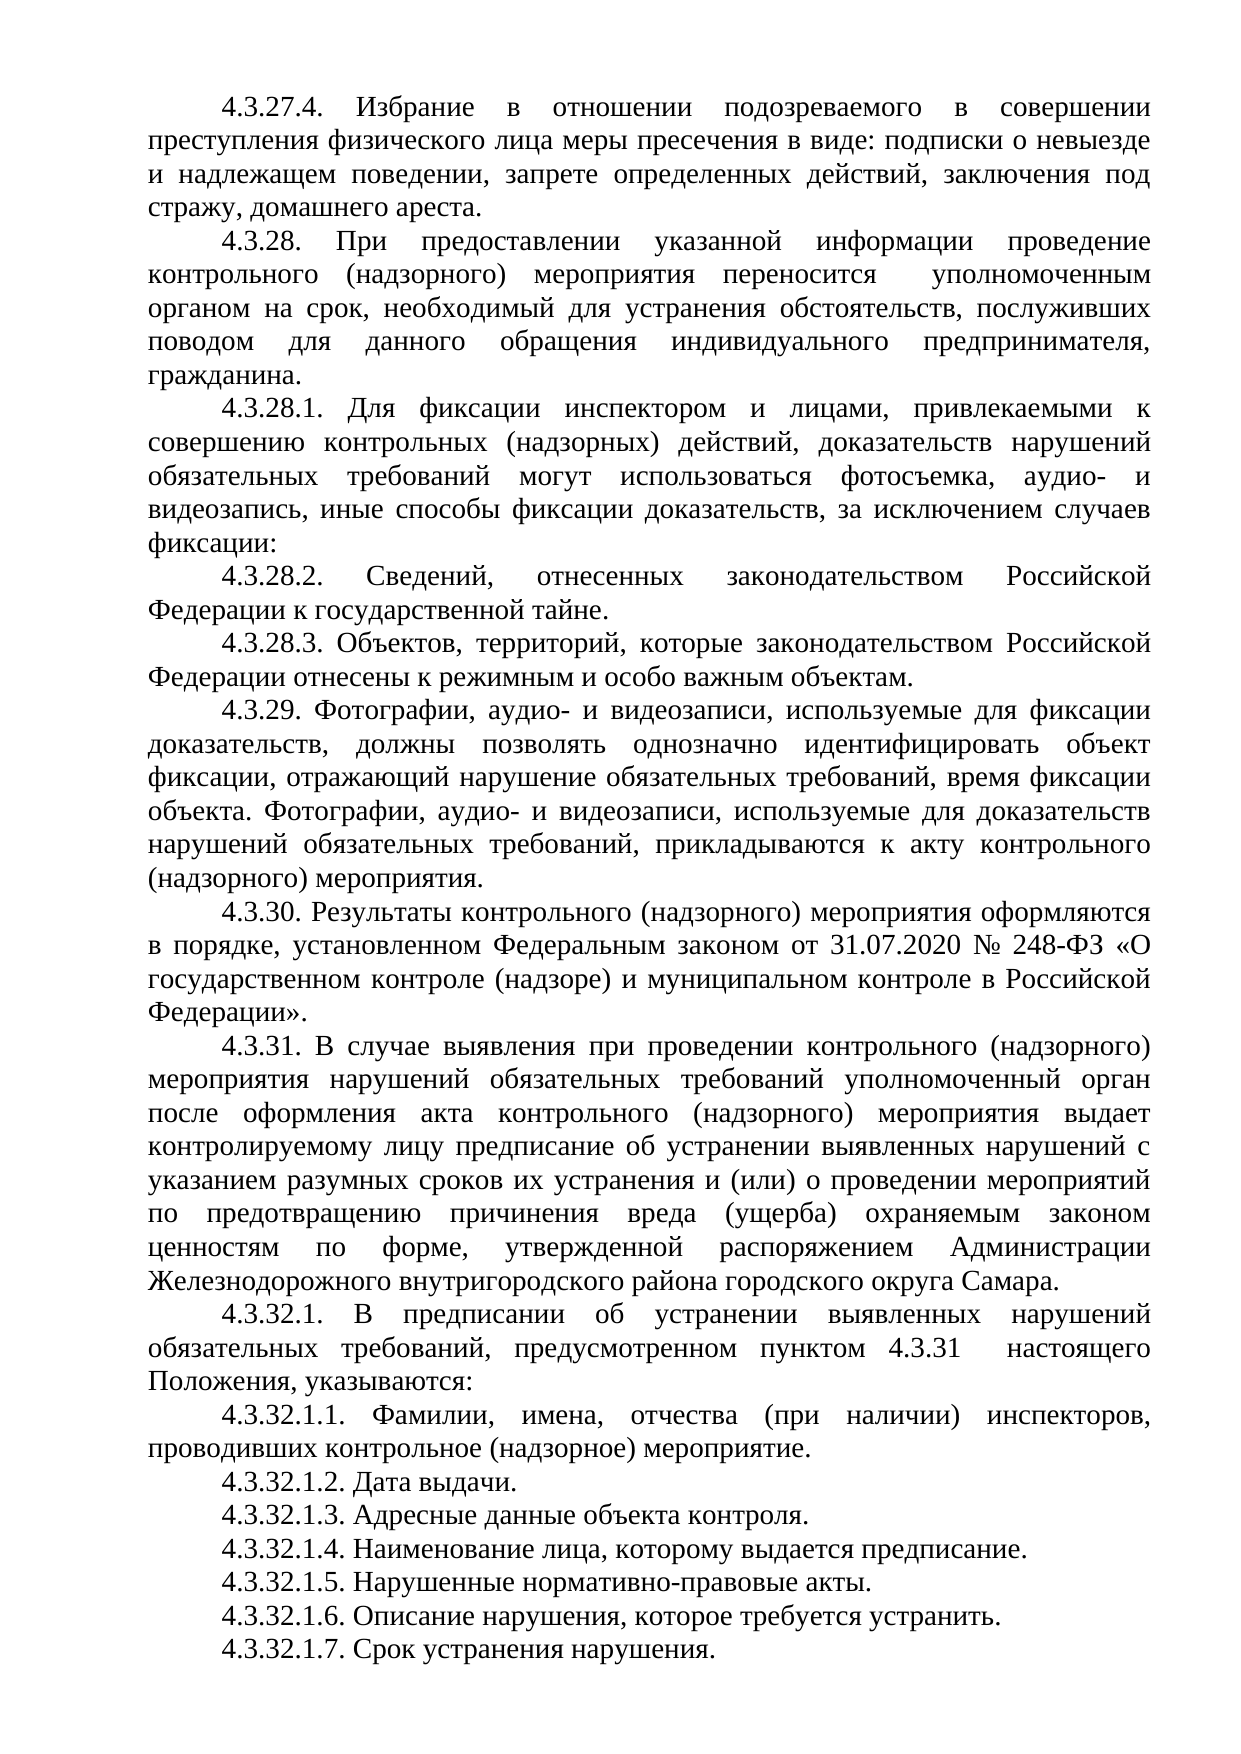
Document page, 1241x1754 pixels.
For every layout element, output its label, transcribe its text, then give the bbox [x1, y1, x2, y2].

text 4.3.32.1. В предписании об устранении выявленных нарушений обязательных требований, предусмотренном пунктом 4.3.31 настоящего Положения, указываются: [148, 1296, 1152, 1397]
text 4.3.32.1.7. Срок устранения нарушения. [148, 1632, 1152, 1665]
text 4.3.28.3. Объектов, территорий, которые законодательством Российской Федерации отнесены к режимным и особо важным объектам. [148, 625, 1152, 692]
text 4.3.32.1.6. Описание нарушения, которое требуется устранить. [148, 1598, 1152, 1632]
text 4.3.31. В случае выявления при проведении контрольного (надзорного) мероприятия нарушений обязательных требований уполномоченный орган после оформления акта контрольного (надзорного) мероприятия выдает контролируемому лицу предписание об устранении выявленных нарушений с указанием разумных сроков их устранения и (или) о проведении мероприятий по предотвращению причинения вреда (ущерба) охраняемым законом ценностям по форме, утвержденной распоряжением Администрации Железнодорожного внутригородского района городского округа Самара. [148, 1028, 1152, 1296]
text 4.3.32.1.5. Нарушенные нормативно-правовые акты. [148, 1564, 1152, 1598]
text 4.3.32.1.3. Адресные данные объекта контроля. [148, 1497, 1152, 1531]
text 4.3.30. Результаты контрольного (надзорного) мероприятия оформляются в порядке, установленном Федеральным законом от 31.07.2020 № 248-ФЗ «О государственном контроле (надзоре) и муниципальном контроле в Российской Федерации». [148, 894, 1152, 1028]
text 4.3.28.2. Сведений, отнесенных законодательством Российской Федерации к государственной тайне. [148, 558, 1152, 625]
text 4.3.32.1.1. Фамилии, имена, отчества (при наличии) инспекторов, проводивших контрольное (надзорное) мероприятие. [148, 1397, 1152, 1464]
text 4.3.28. При предоставлении указанной информации проведение контрольного (надзорного) мероприятия переносится уполномоченным органом на срок, необходимый для устранения обстоятельств, послуживших поводом для данного обращения индивидуального предпринимателя, гражданина. [148, 223, 1152, 391]
text 4.3.32.1.2. Дата выдачи. [148, 1464, 1152, 1497]
text 4.3.32.1.4. Наименование лица, которому выдается предписание. [148, 1531, 1152, 1564]
text 4.3.29. Фотографии, аудио- и видеозаписи, используемые для фиксации доказательств, должны позволять однозначно идентифицировать объект фиксации, отражающий нарушение обязательных требований, время фиксации объекта. Фотографии, аудио- и видеозаписи, используемые для доказательств нарушений обязательных требований, прикладываются к акту контрольного (надзорного) мероприятия. [148, 692, 1152, 894]
text 4.3.28.1. Для фиксации инспектором и лицами, привлекаемыми к совершению контрольных (надзорных) действий, доказательств нарушений обязательных требований могут использоваться фотосъемка, аудио- и видеозапись, иные способы фиксации доказательств, за исключением случаев фиксации: [148, 391, 1152, 558]
text 4.3.27.4. Избрание в отношении подозреваемого в совершении преступления физического лица меры пресечения в виде: подписки о невыезде и надлежащем поведении, запрете определенных действий, заключения под стражу, домашнего ареста. [148, 89, 1152, 223]
